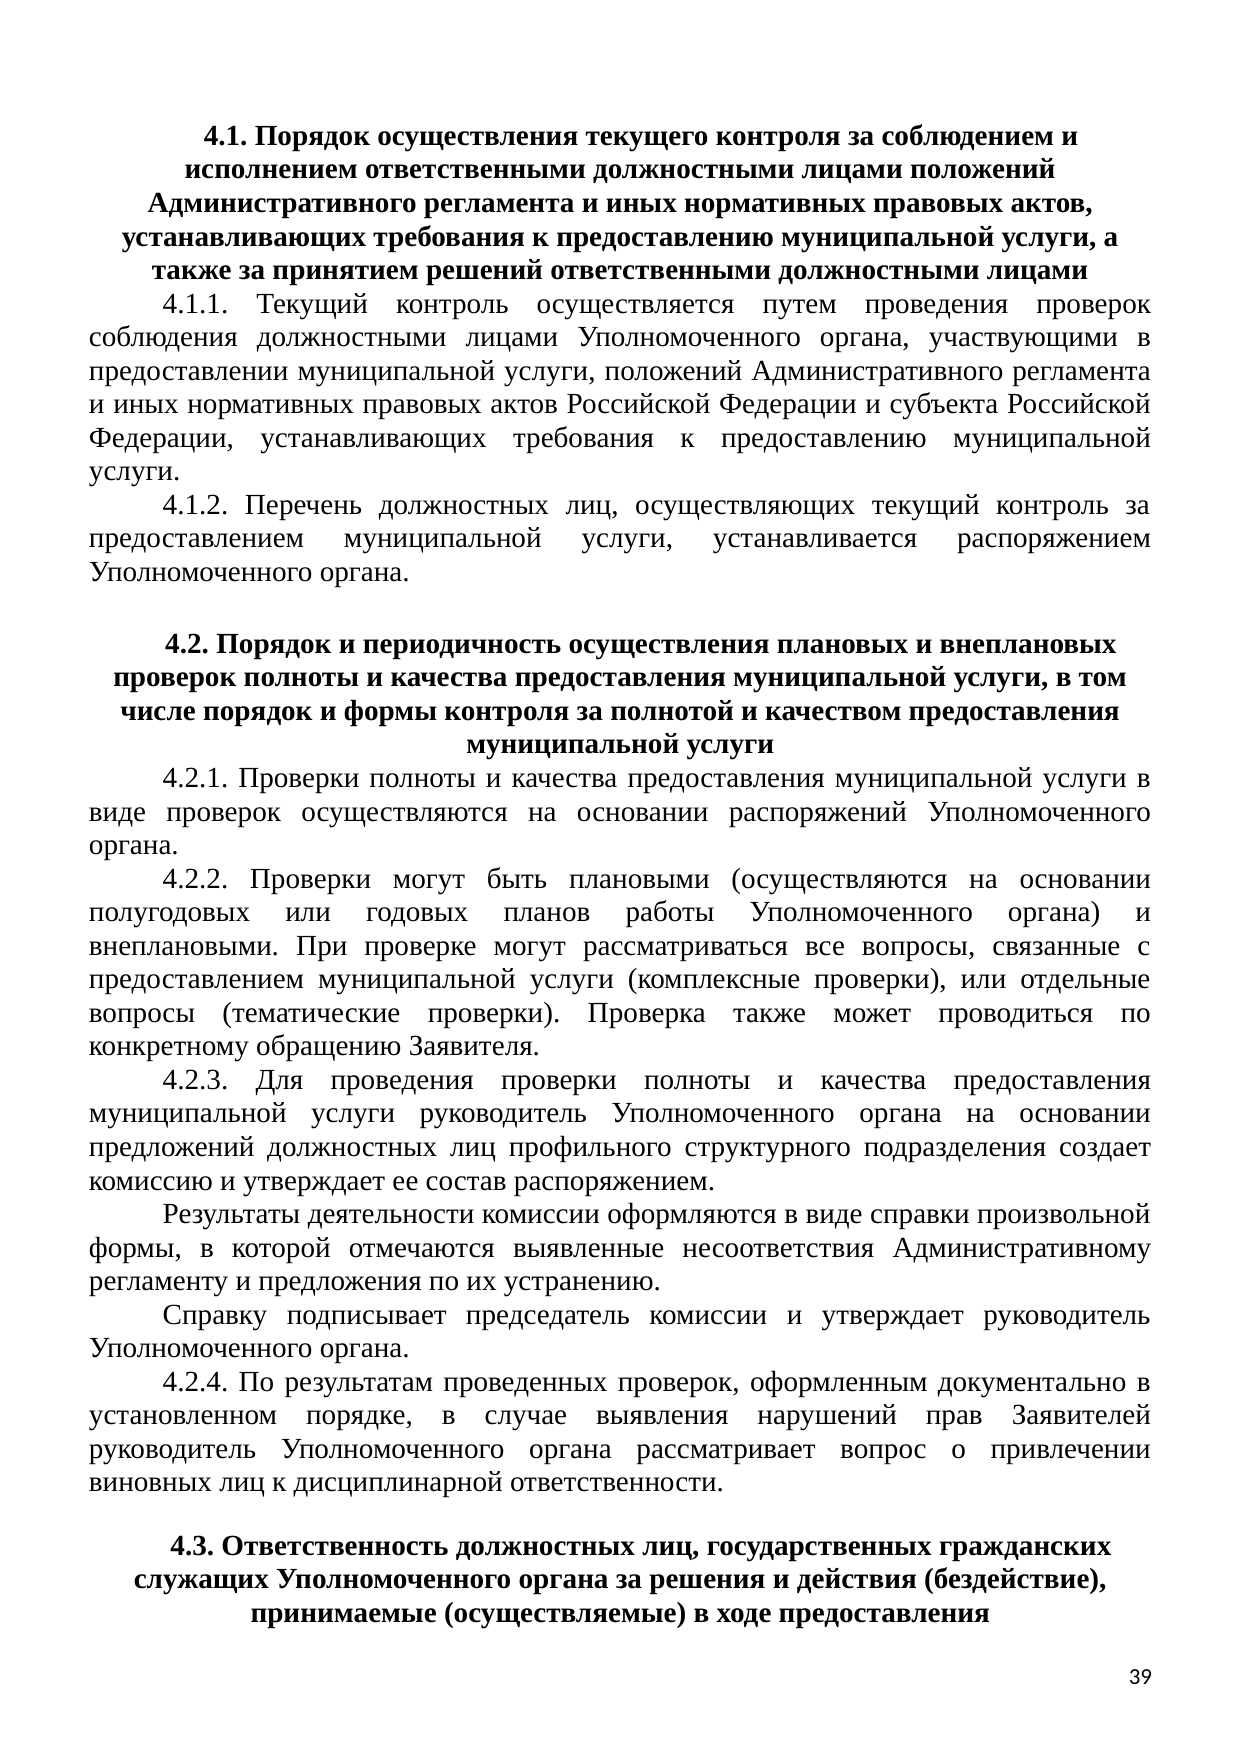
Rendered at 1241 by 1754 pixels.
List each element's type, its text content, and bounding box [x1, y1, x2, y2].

text 4.1.2. Перечень должностных лиц, осуществляющих текущий контроль за предоставлением муниципальной услуги, устанавливается распоряжением Уполномоченного органа. [89, 487, 1152, 588]
text 4.2. Порядок и периодичность осуществления плановых и внеплановых проверок полноты и качества предоставления муниципальной услуги, в том числе порядок и формы контроля за полнотой и качеством предоставления муниципальной услуги [89, 626, 1152, 760]
text 4.1. Порядок осуществления текущего контроля за соблюдением и исполнением ответственными должностными лицами положений Административного регламента и иных нормативных правовых актов, устанавливающих требования к предоставлению муниципальной услуги, а также за принятием решений ответственными должностными лицами [89, 118, 1152, 286]
text Результаты деятельности комиссии оформляются в виде справки произвольной формы, в которой отмечаются выявленные несоответствия Административному регламенту и предложения по их устранению. [89, 1196, 1152, 1297]
text 4.3. Ответственность должностных лиц, государственных гражданских служащих Уполномоченного органа за решения и действия (бездействие), принимаемые (осуществляемые) в ходе предоставления [89, 1528, 1152, 1629]
text 4.2.3. Для проведения проверки полноты и качества предоставления муниципальной услуги руководитель Уполномоченного органа на основании предложений должностных лиц профильного структурного подразделения создает комиссию и утверждает ее состав распоряжением. [89, 1062, 1152, 1196]
text 4.2.2. Проверки могут быть плановыми (осуществляются на основании полугодовых или годовых планов работы Уполномоченного органа) и внеплановыми. При проверке могут рассматриваться все вопросы, связанные с предоставлением муниципальной услуги (комплексные проверки), или отдельные вопросы (тематические проверки). Проверка также может проводиться по конкретному обращению Заявителя. [89, 861, 1152, 1062]
text Справку подписывает председатель комиссии и утверждает руководитель Уполномоченного органа. [89, 1297, 1152, 1364]
text 4.2.4. По результатам проведенных проверок, оформленным документально в установленном порядке, в случае выявления нарушений прав Заявителей руководитель Уполномоченного органа рассматривает вопрос о привлечении виновных лиц к дисциплинарной ответственности. [89, 1364, 1152, 1498]
text 4.1.1. Текущий контроль осуществляется путем проведения проверок соблюдения должностными лицами Уполномоченного органа, участвующими в предоставлении муниципальной услуги, положений Административного регламента и иных нормативных правовых актов Российской Федерации и субъекта Российской Федерации, устанавливающих требования к предоставлению муниципальной услуги. [89, 286, 1152, 487]
text 4.2.1. Проверки полноты и качества предоставления муниципальной услуги в виде проверок осуществляются на основании распоряжений Уполномоченного органа. [89, 760, 1152, 861]
